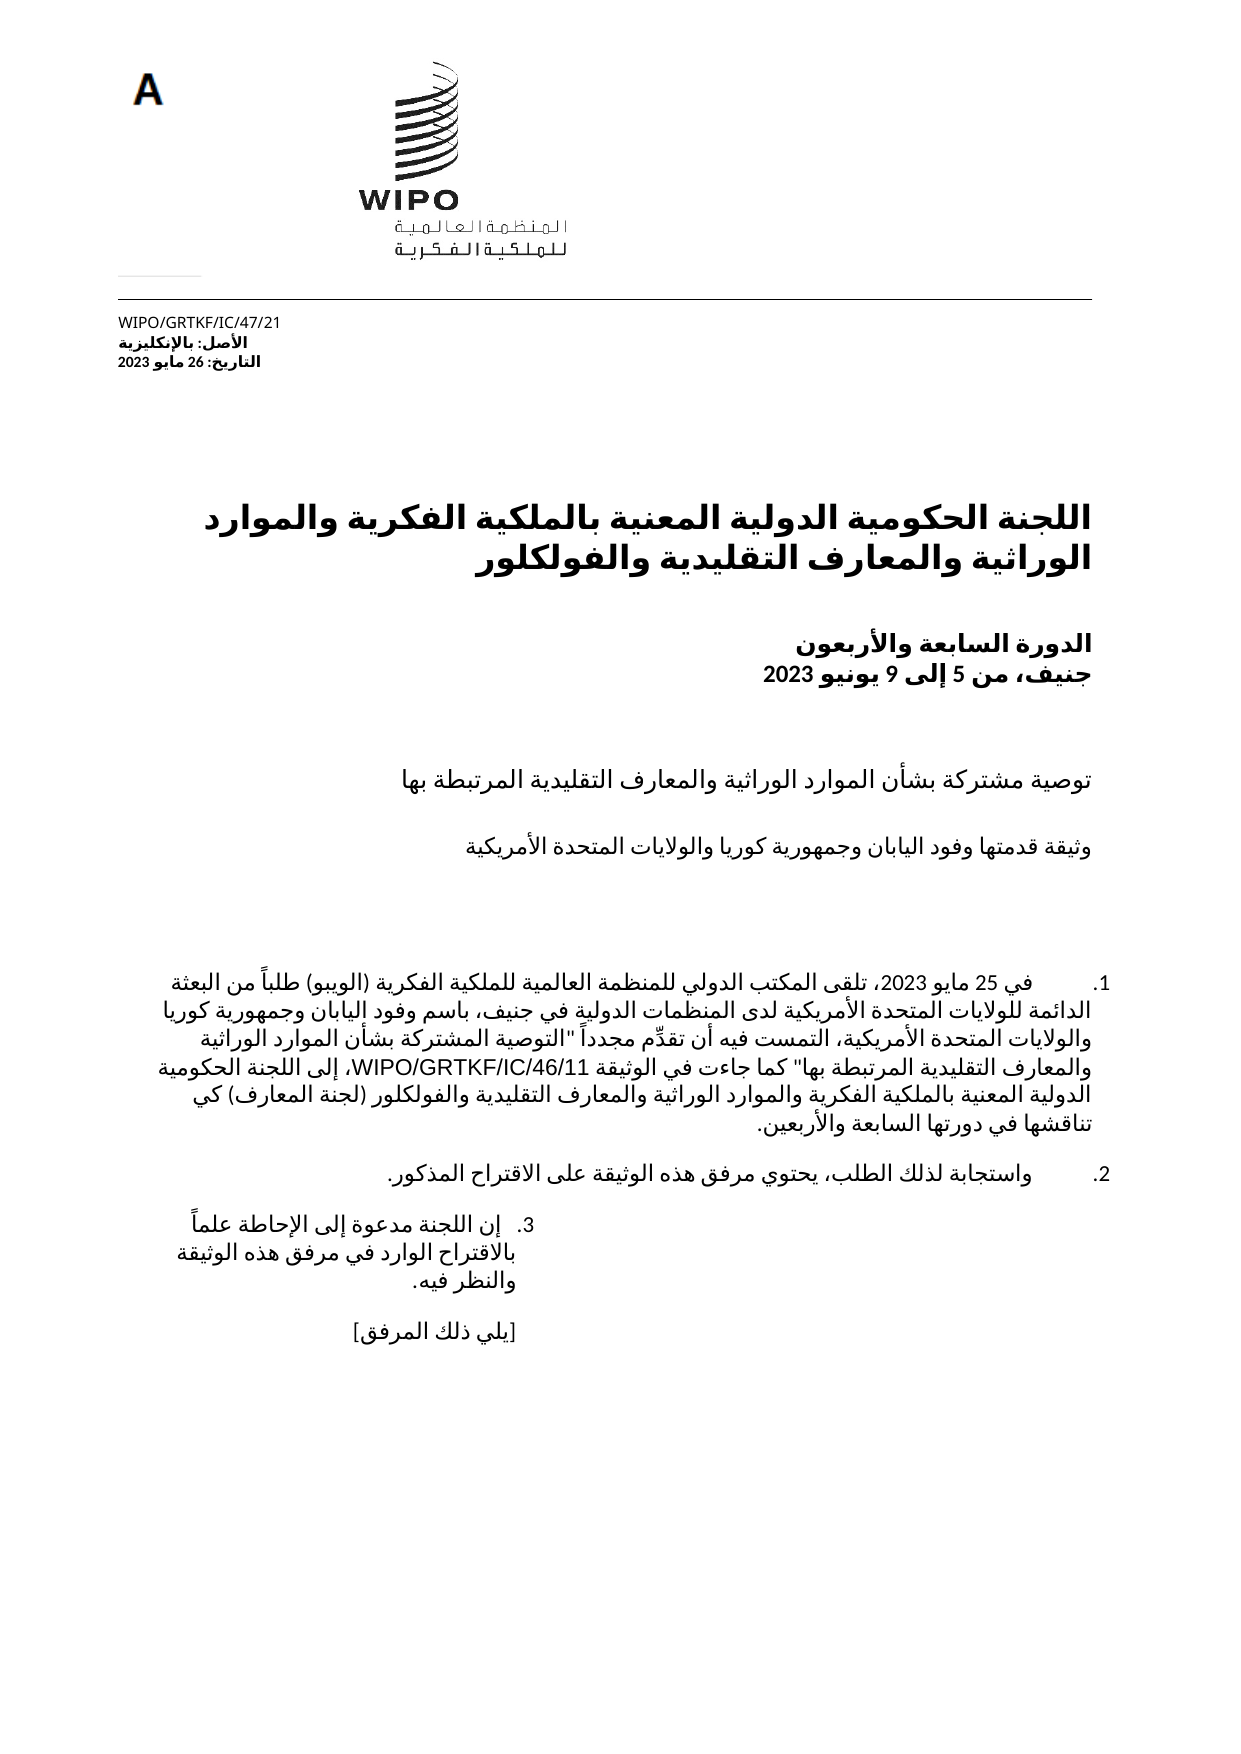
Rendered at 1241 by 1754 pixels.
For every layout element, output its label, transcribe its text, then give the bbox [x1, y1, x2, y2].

text جنيف، من 5 إلى 9 يونيو 2023 [118, 659, 1092, 689]
text واستجابة لذلك الطلب، يحتوي مرفق هذه الوثيقة على الاقتراح المذكور. [118, 1159, 1092, 1188]
text التاريخ: 26 مايو 2023 [118, 353, 1092, 372]
text [يلي ذلك المرفق] [118, 1317, 516, 1346]
subtitle اللجنة الحكومية الدولية المعنية بالملكية الفكرية والموارد الوراثية والمعارف التقليدية والفولكلور [118, 497, 1092, 578]
text توصية مشتركة بشأن الموارد الوراثية والمعارف التقليدية المرتبطة بها [118, 764, 1092, 795]
text إن اللجنة مدعوة إلى الإحاطة علماً بالاقتراح الوارد في مرفق هذه الوثيقة والنظر فيه. [118, 1211, 516, 1294]
text في 25 مايو 2023، تلقى المكتب الدولي للمنظمة العالمية للملكية الفكرية (الويبو) طلباً من البعثة الدائمة للولايات المتحدة الأمريكية لدى المنظمات الدولية في جنيف، باسم وفود اليابان وجمهورية كوريا والولايات المتحدة الأمريكية، التمست فيه أن تقدِّم مجدداً "التوصية المشتركة بشأن الموارد الوراثية والمعارف التقليدية المرتبطة بها" كما جاءت في الوثيقة WIPO/GRTKF/IC/46/11، إلى اللجنة الحكومية الدولية المعنية بالملكية الفكرية والموارد الوراثية والمعارف التقليدية والفولكلور (لجنة المعارف) كي تناقشها في دورتها السابعة والأربعين. [118, 968, 1092, 1137]
text الأصل: بالإنكليزية [118, 333, 1092, 353]
picture [118, 58, 203, 278]
text الدورة السابعة والأربعون [118, 628, 1092, 659]
picture [356, 58, 574, 267]
text WIPO/GRTKF/IC/47/21 [118, 312, 1092, 333]
text وثيقة قدمتها وفود اليابان وجمهورية كوريا والولايات المتحدة الأمريكية [118, 832, 1092, 860]
